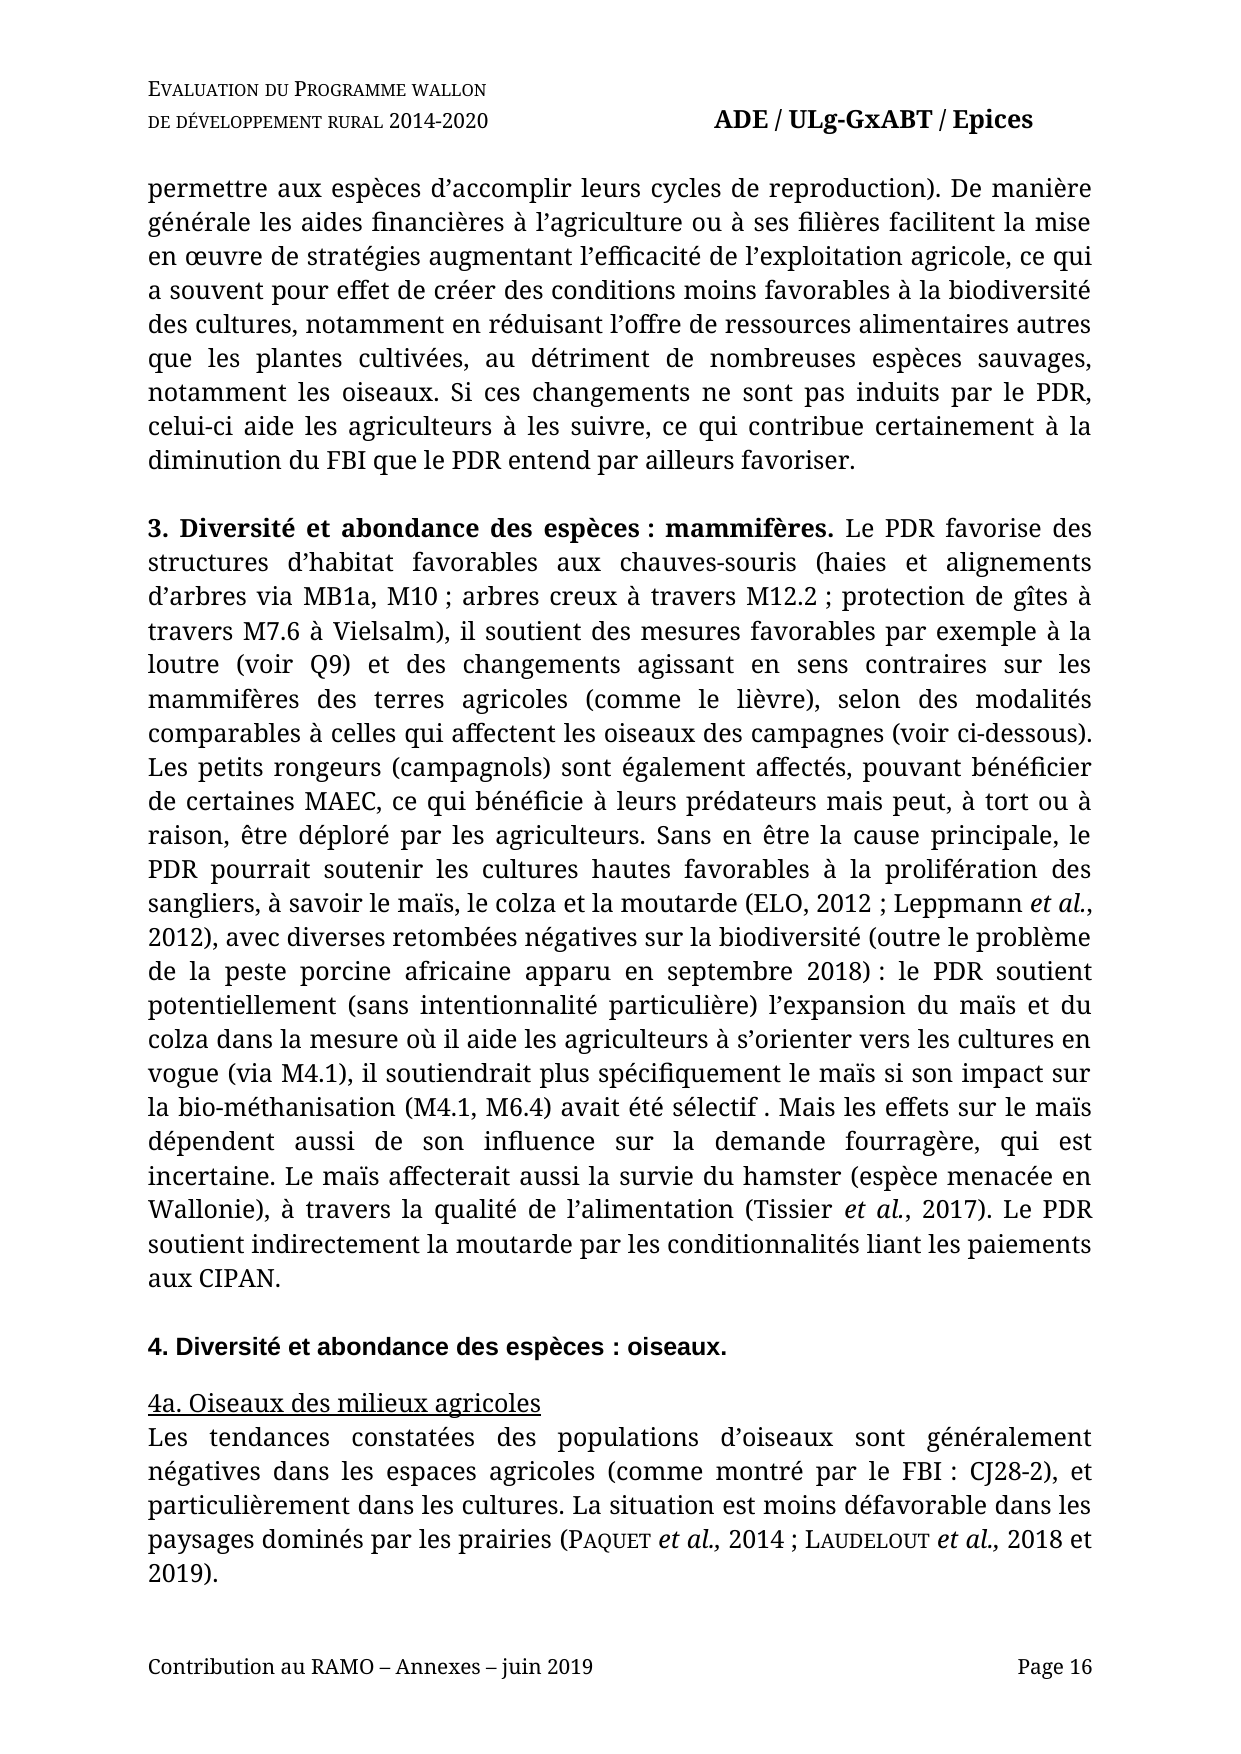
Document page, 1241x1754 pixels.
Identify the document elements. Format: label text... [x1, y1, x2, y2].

subtitle 4. Diversité et abondance des espèces : oiseaux. [148, 1332, 1093, 1361]
text 4a. Oiseaux des milieux agricoles [148, 1386, 1093, 1420]
text 3. Diversité et abondance des espèces : mammifères. Le PDR favorise des structures d’habitat favorables aux chauves-souris (haies et alignements d’arbres via MB1a, M10 ; arbres creux à travers M12.2 ; protection de gîtes à travers M7.6 à Vielsalm), il soutient des mesures favorables par exemple à la loutre (voir Q9) et des changements agissant en sens contraires sur les mammifères des terres agricoles (comme le lièvre), selon des modalités comparables à celles qui affectent les oiseaux des campagnes (voir ci-dessous). Les petits rongeurs (campagnols) sont également affectés, pouvant bénéficier de certaines MAEC, ce qui bénéficie à leurs prédateurs mais peut, à tort ou à raison, être déploré par les agriculteurs. Sans en être la cause principale, le PDR pourrait soutenir les cultures hautes favorables à la prolifération des sangliers, à savoir le maïs, le colza et la moutarde (ELO, 2012 ; Leppmann et al., 2012), avec diverses retombées négatives sur la biodiversité (outre le problème de la peste porcine africaine apparu en septembre 2018) : le PDR soutient potentiellement (sans intentionnalité particulière) l’expansion du maïs et du colza dans la mesure où il aide les agriculteurs à s’orienter vers les cultures en vogue (via M4.1), il soutiendrait plus spécifiquement le maïs si son impact sur la bio-méthanisation (M4.1, M6.4) avait été sélectif . Mais les effets sur le maïs dépendent aussi de son influence sur la demande fourragère, qui est incertaine. Le maïs affecterait aussi la survie du hamster (espèce menacée en Wallonie), à travers la qualité de l’alimentation (Tissier et al., 2017). Le PDR soutient indirectement la moutarde par les conditionnalités liant les paiements aux CIPAN. [148, 511, 1093, 1294]
text Les tendances constatées des populations d’oiseaux sont généralement négatives dans les espaces agricoles (comme montré par le FBI : CJ28-2), et particulièrement dans les cultures. La situation est moins défavorable dans les paysages dominés par les prairies (Paquet et al., 2014 ; Laudelout et al., 2018 et 2019). [148, 1420, 1093, 1590]
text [148, 170, 1093, 477]
